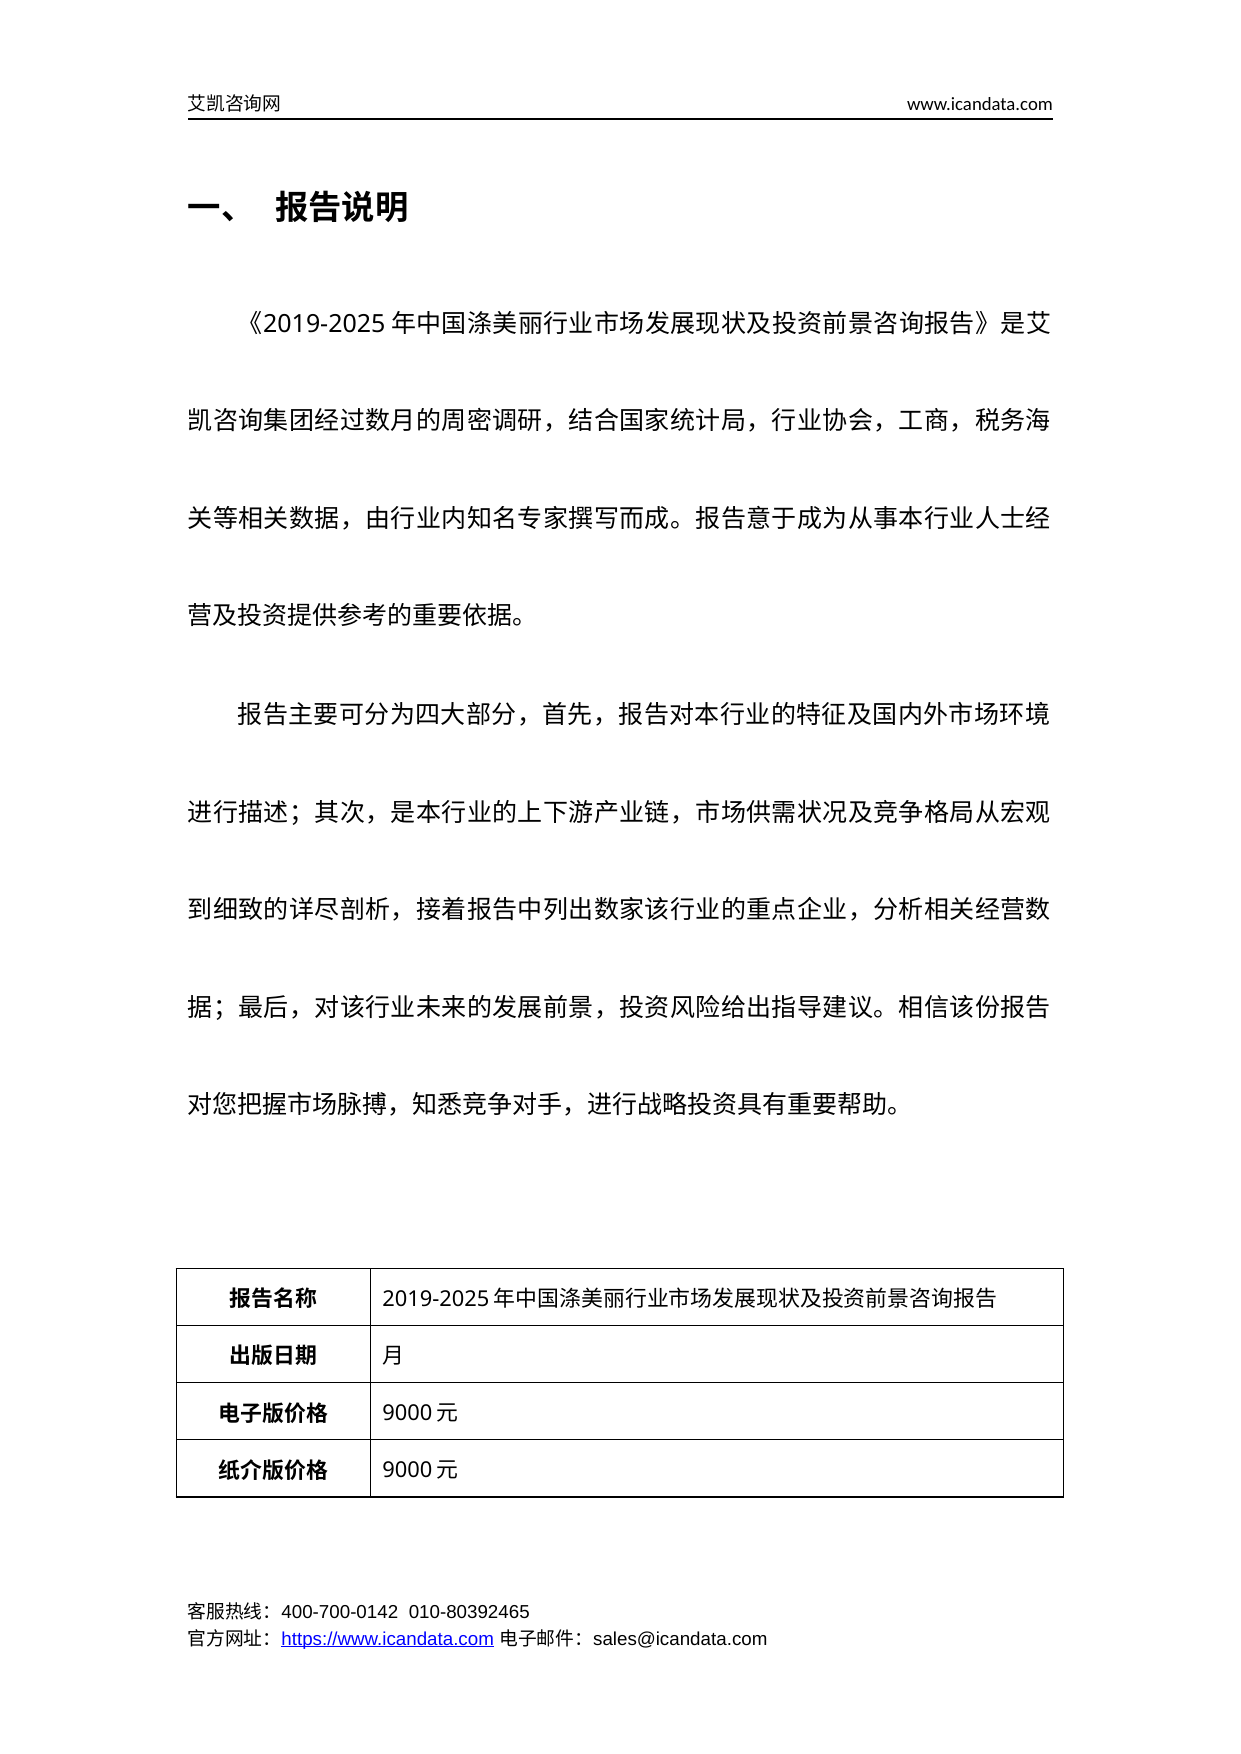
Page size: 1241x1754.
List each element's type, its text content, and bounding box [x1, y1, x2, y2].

table_cell 月 [371, 1326, 1063, 1382]
text 《2019-2025年中国涤美丽行业市场发展现状及投资前景咨询报告》是艾凯咨询集团经过数月的周密调研，结合国家统计局，行业协会，工商，税务海关等相关数据，由行业内知名专家撰写而成。报告意于成为从事本行业人士经营及投资提供参考的重要依据。 [187, 289, 1053, 646]
text 报告主要可分为四大部分，首先，报告对本行业的特征及国内外市场环境进行描述；其次，是本行业的上下游产业链，市场供需状况及竞争格局从宏观到细致的详尽剖析，接着报告中列出数家该行业的重点企业，分析相关经营数据；最后，对该行业未来的发展前景，投资风险给出指导建议。相信该份报告对您把握市场脉搏，知悉竞争对手，进行战略投资具有重要帮助。 [187, 681, 1053, 1136]
table_header 2019-2025年中国涤美丽行业市场发展现状及投资前景咨询报告 [371, 1269, 1063, 1325]
table_cell 9000元 [371, 1440, 1063, 1496]
subtitle 报告说明 [187, 172, 1053, 237]
table_cell 9000元 [371, 1383, 1063, 1439]
table_cell 纸介版价格 [177, 1440, 370, 1496]
table_header 报告名称 [177, 1269, 370, 1325]
table_cell 出版日期 [177, 1326, 370, 1382]
table_cell 电子版价格 [177, 1383, 370, 1439]
